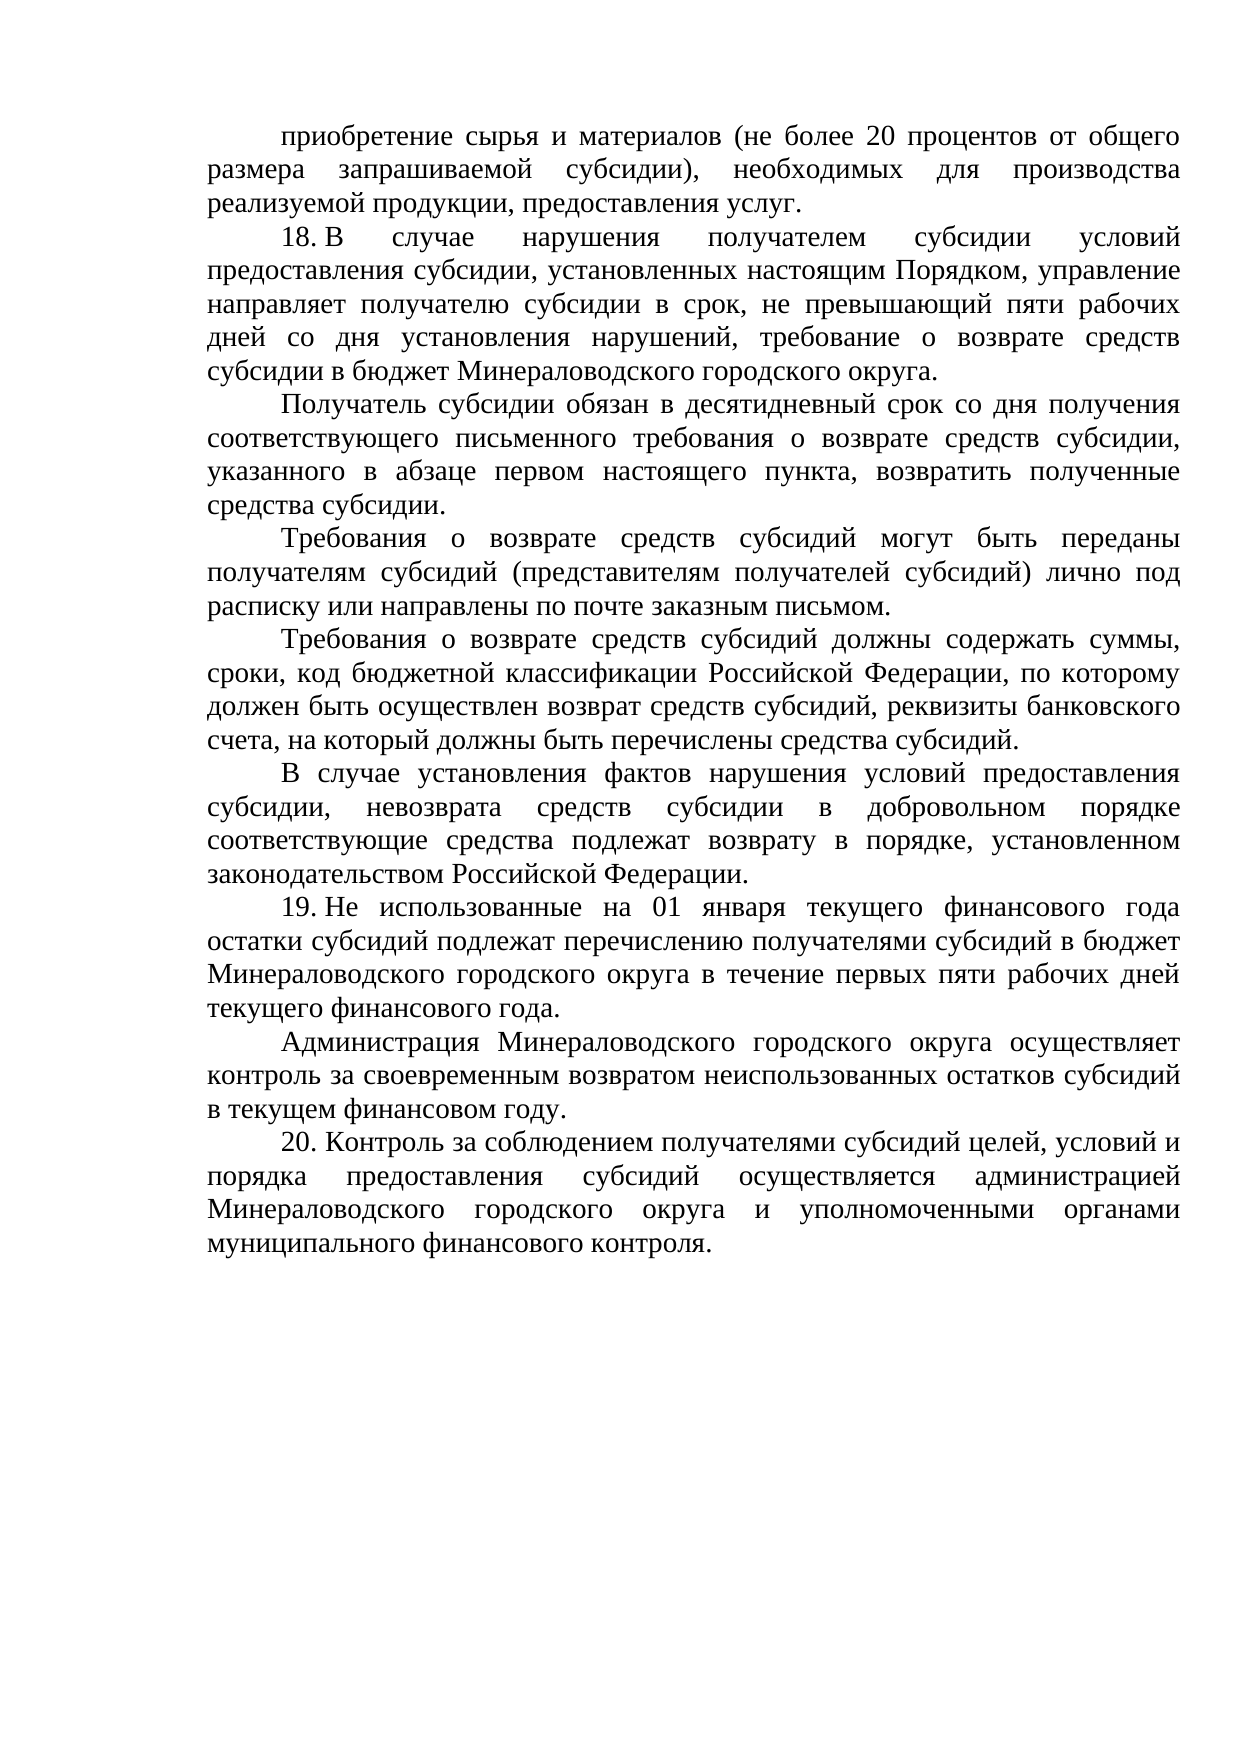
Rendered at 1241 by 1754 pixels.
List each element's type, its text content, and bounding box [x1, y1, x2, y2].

text Администрация Минераловодского городского округа осуществляет контроль за своевременным возвратом неиспользованных остатков субсидий в текущем финансовом году. [207, 1024, 1181, 1124]
text 19. Не использованные на 01 января текущего финансового года остатки субсидий подлежат перечислению получателями субсидий в бюджет Минераловодского городского округа в течение первых пяти рабочих дней текущего финансового года. [207, 889, 1181, 1024]
text приобретение сырья и материалов (не более 20 процентов от общего размера запрашиваемой субсидии), необходимых для производства реализуемой продукции, предоставления услуг. [207, 118, 1181, 219]
text 18. В случае нарушения получателем субсидии условий предоставления субсидии, установленных настоящим Порядком, управление направляет получателю субсидии в срок, не превышающий пяти рабочих дней со дня установления нарушений, требование о возврате средств субсидии в бюджет Минераловодского городского округа. [207, 219, 1181, 386]
text Требования о возврате средств субсидий должны содержать суммы, сроки, код бюджетной классификации Российской Федерации, по которому должен быть осуществлен возврат средств субсидий, реквизиты банковского счета, на который должны быть перечислены средства субсидий. [207, 621, 1181, 755]
text Требования о возврате средств субсидий могут быть переданы получателям субсидий (представителям получателей субсидий) лично под расписку или направлены по почте заказным письмом. [207, 521, 1181, 621]
text 20. Контроль за соблюдением получателями субсидий целей, условий и порядка предоставления субсидий осуществляется администрацией Минераловодского городского округа и уполномоченными органами муниципального финансового контроля. [207, 1124, 1181, 1258]
text В случае установления фактов нарушения условий предоставления субсидии, невозврата средств субсидии в добровольном порядке соответствующие средства подлежат возврату в порядке, установленном законодательством Российской Федерации. [207, 755, 1181, 889]
text Получатель субсидии обязан в десятидневный срок со дня получения соответствующего письменного требования о возврате средств субсидии, указанного в абзаце первом настоящего пункта, возвратить полученные средства субсидии. [207, 386, 1181, 521]
